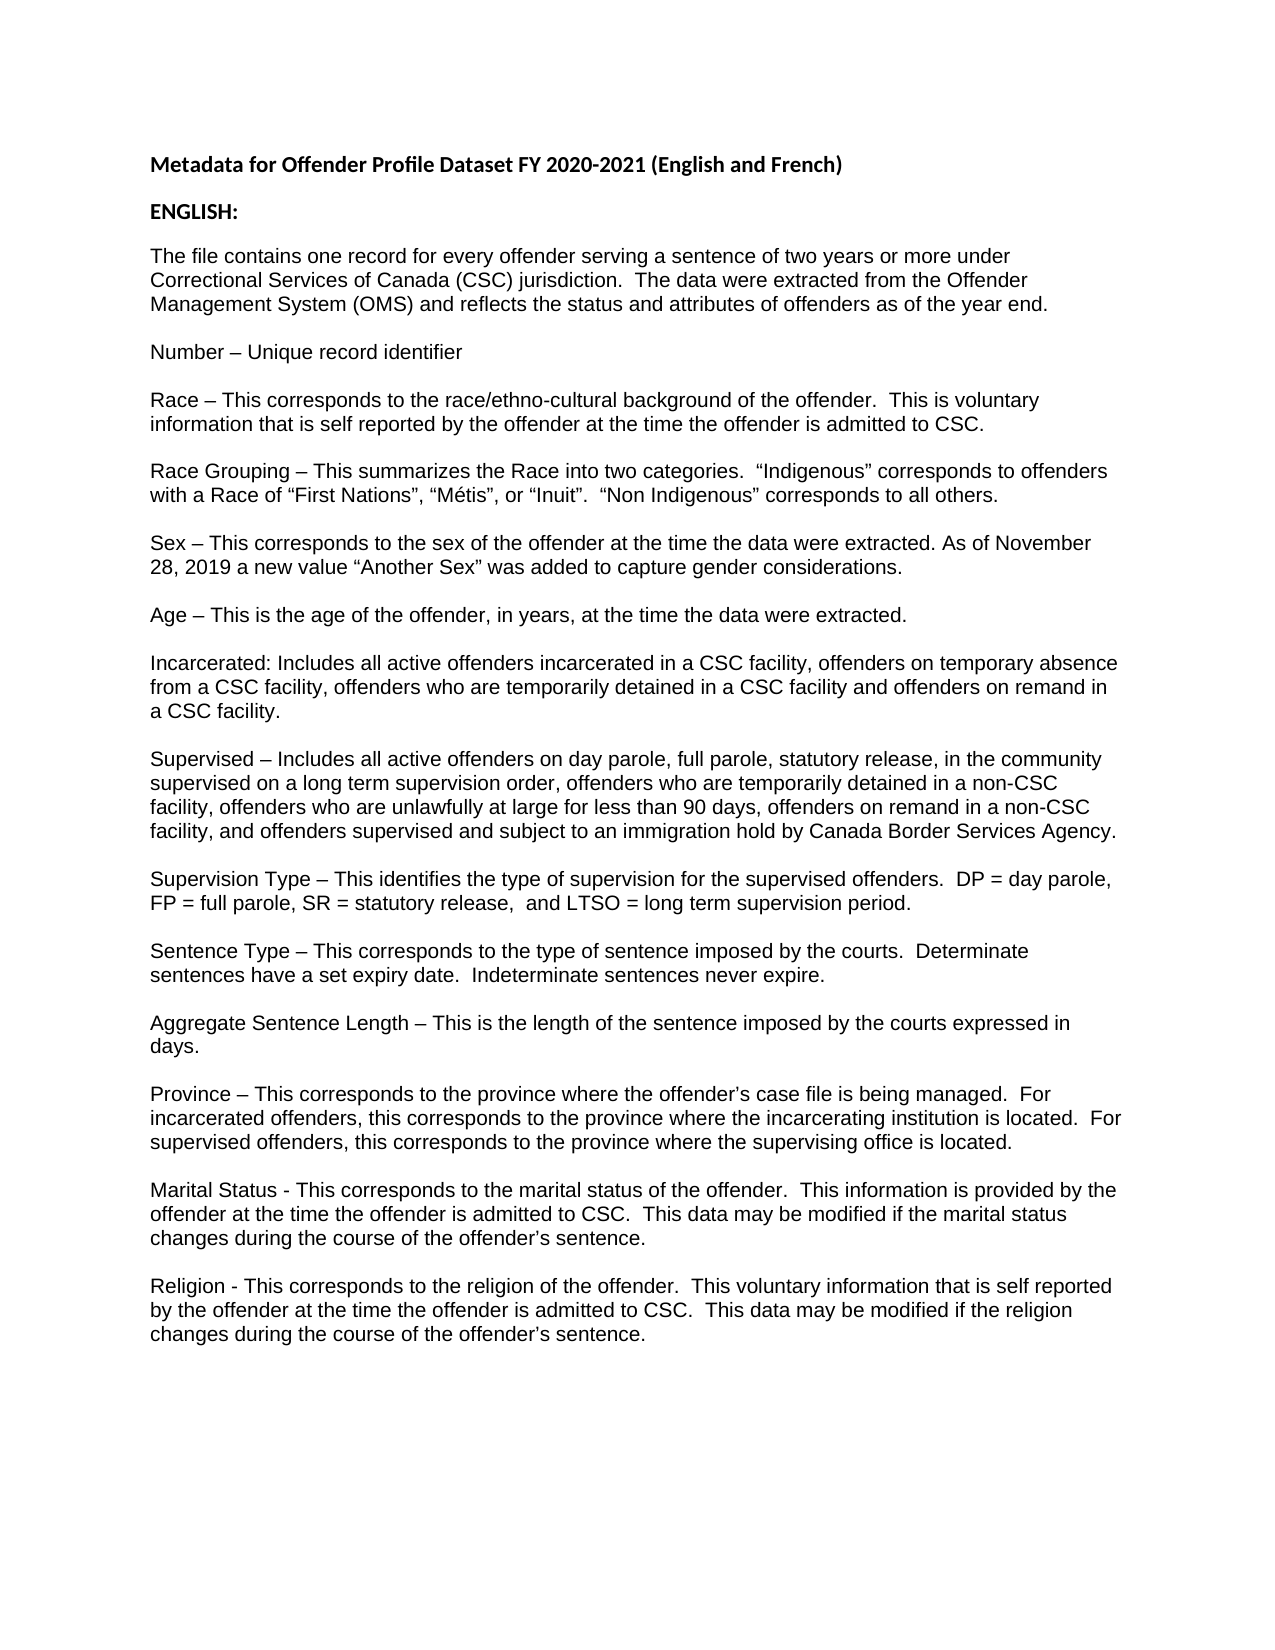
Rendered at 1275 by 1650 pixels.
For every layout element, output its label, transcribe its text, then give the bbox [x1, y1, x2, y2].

text Sex – This corresponds to the sex of the offender at the time the data were extracted. As of November 28, 2019 a new value “Another Sex” was added to capture gender considerations. [150, 531, 1125, 579]
text Supervised – Includes all active offenders on day parole, full parole, statutory release, in the community supervised on a long term supervision order, offenders who are temporarily detained in a non-CSC facility, offenders who are unlawfully at large for less than 90 days, offenders on remand in a non-CSC facility, and offenders supervised and subject to an immigration hold by Canada Border Services Agency. [150, 747, 1125, 843]
text ENGLISH: [150, 197, 1125, 225]
text The file contains one record for every offender serving a sentence of two years or more under Correctional Services of Canada (CSC) jurisdiction. The data were extracted from the Offender Management System (OMS) and reflects the status and attributes of offenders as of the year end. [150, 244, 1125, 316]
text Aggregate Sentence Length – This is the length of the sentence imposed by the courts expressed in days. [150, 1010, 1125, 1058]
text Number – Unique record identifier [150, 339, 1125, 363]
text Religion - This corresponds to the religion of the offender. This voluntary information that is self reported by the offender at the time the offender is admitted to CSC. This data may be modified if the religion changes during the course of the offender’s sentence. [150, 1274, 1125, 1346]
text Metadata for Offender Profile Dataset FY 2020-2021 (English and French) [150, 150, 1125, 178]
text Age – This is the age of the offender, in years, at the time the data were extracted. [150, 603, 1125, 627]
text Race Grouping – This summarizes the Race into two categories. “Indigenous” corresponds to offenders with a Race of “First Nations”, “Métis”, or “Inuit”. “Non Indigenous” corresponds to all others. [150, 459, 1125, 507]
text Marital Status - This corresponds to the marital status of the offender. This information is provided by the offender at the time the offender is admitted to CSC. This data may be modified if the marital status changes during the course of the offender’s sentence. [150, 1178, 1125, 1250]
text Province – This corresponds to the province where the offender’s case file is being managed. For incarcerated offenders, this corresponds to the province where the incarcerating institution is located. For supervised offenders, this corresponds to the province where the supervising office is located. [150, 1082, 1125, 1154]
text Supervision Type – This identifies the type of supervision for the supervised offenders. DP = day parole, FP = full parole, SR = statutory release, and LTSO = long term supervision period. [150, 867, 1125, 914]
text Incarcerated: Includes all active offenders incarcerated in a CSC facility, offenders on temporary absence from a CSC facility, offenders who are temporarily detained in a CSC facility and offenders on remand in a CSC facility. [150, 651, 1125, 723]
text Race – This corresponds to the race/ethno-cultural background of the offender. This is voluntary information that is self reported by the offender at the time the offender is admitted to CSC. [150, 387, 1125, 435]
text Sentence Type – This corresponds to the type of sentence imposed by the courts. Determinate sentences have a set expiry date. Indeterminate sentences never expire. [150, 938, 1125, 986]
